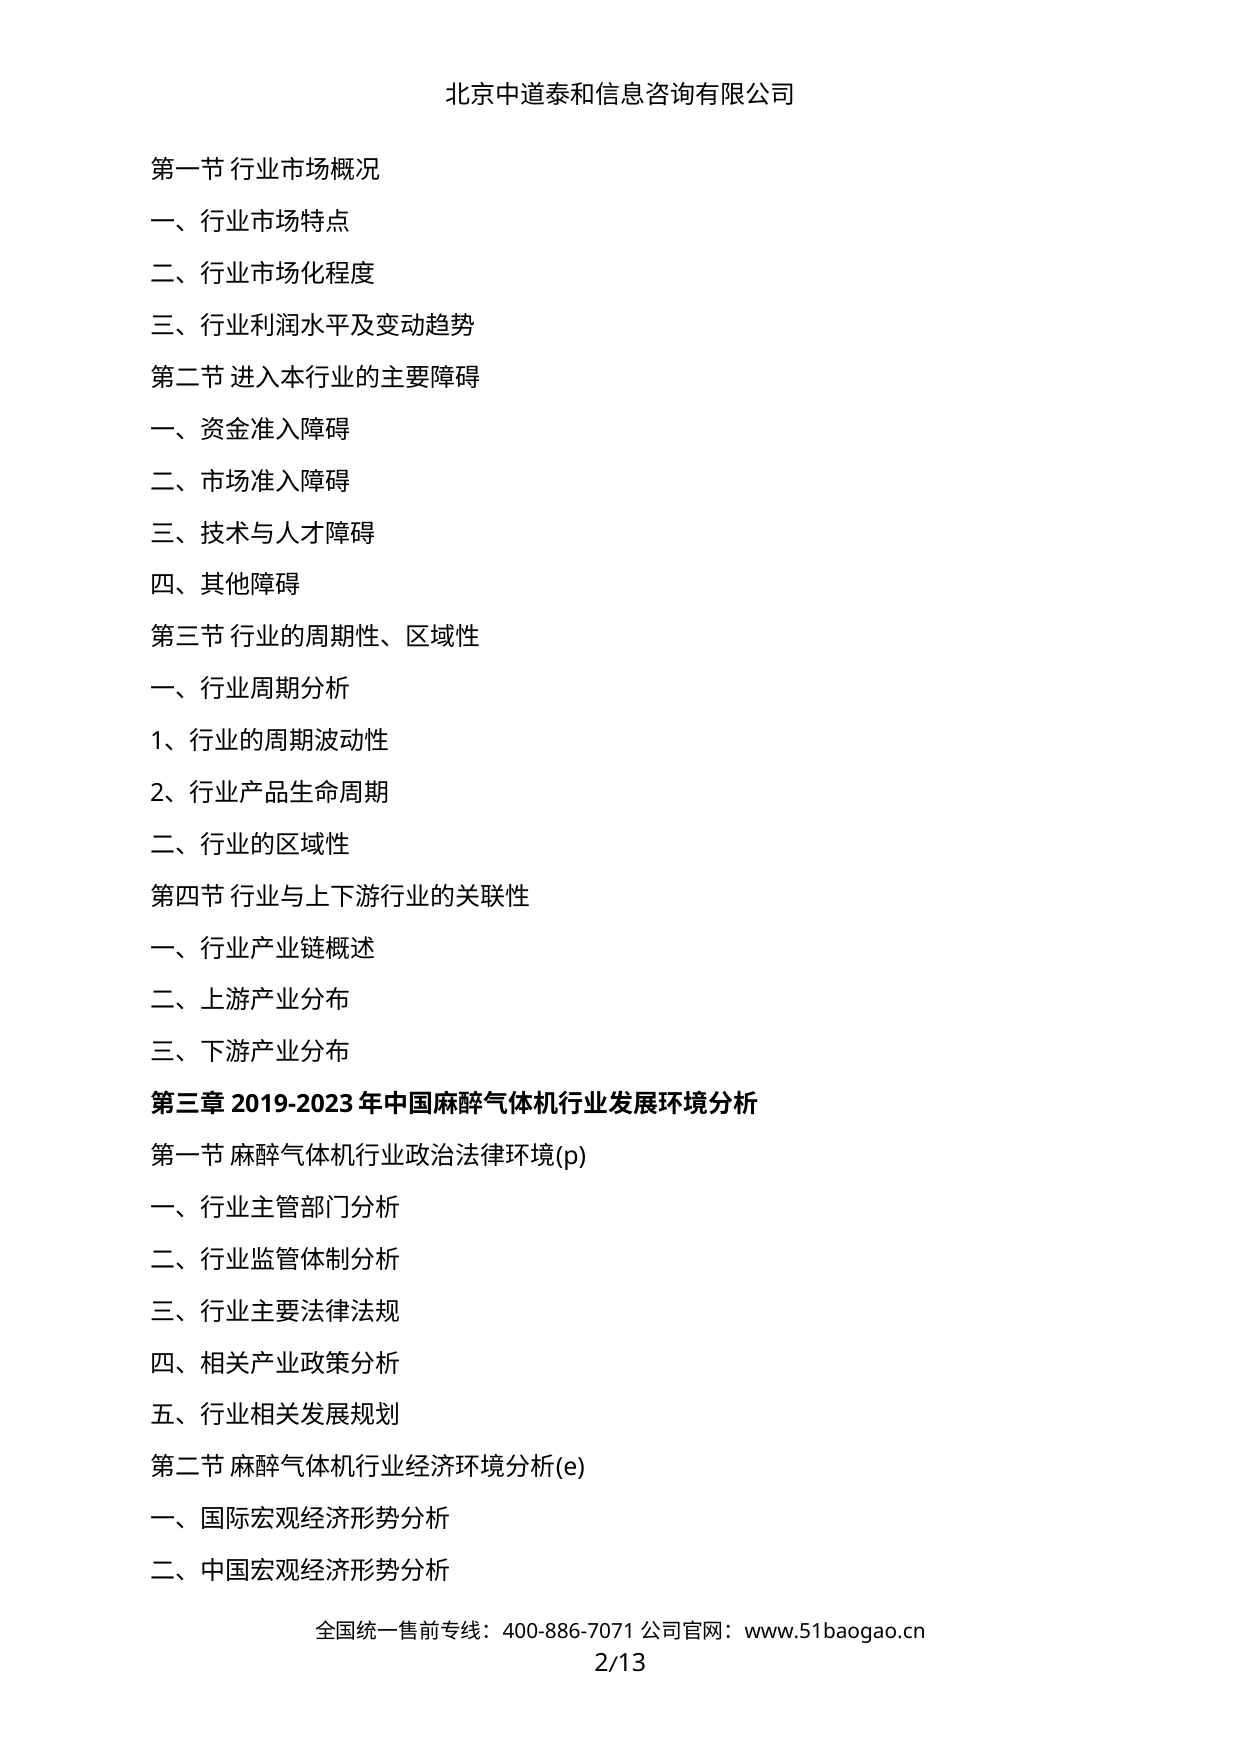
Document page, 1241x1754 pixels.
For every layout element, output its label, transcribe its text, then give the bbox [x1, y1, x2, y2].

text 第三节 行业的周期性、区域性 [150, 617, 1090, 653]
text 一、资金准入障碍 [150, 409, 1090, 446]
text 四、其他障碍 [150, 565, 1090, 601]
text 第二节 进入本行业的主要障碍 [150, 357, 1090, 394]
text 第一节 麻醉气体机行业政治法律环境(p) [150, 1136, 1090, 1172]
text 二、行业市场化程度 [150, 254, 1090, 290]
text 一、行业产业链概述 [150, 928, 1090, 964]
text 二、市场准入障碍 [150, 461, 1090, 497]
text 二、中国宏观经济形势分析 [150, 1551, 1090, 1587]
text 第一节 行业市场概况 [150, 150, 1090, 186]
text 二、行业监管体制分析 [150, 1239, 1090, 1276]
text 二、行业的区域性 [150, 824, 1090, 861]
text 一、国际宏观经济形势分析 [150, 1499, 1090, 1535]
text 三、技术与人才障碍 [150, 513, 1090, 549]
text 1、行业的周期波动性 [150, 721, 1090, 757]
text 一、行业周期分析 [150, 669, 1090, 705]
text 第二节 麻醉气体机行业经济环境分析(e) [150, 1447, 1090, 1483]
text 三、下游产业分布 [150, 1032, 1090, 1068]
text 第三章 2019-2023年中国麻醉气体机行业发展环境分析 [150, 1084, 1090, 1120]
text 2、行业产品生命周期 [150, 772, 1090, 809]
text 二、上游产业分布 [150, 980, 1090, 1016]
text 三、行业主要法律法规 [150, 1291, 1090, 1327]
text 一、行业主管部门分析 [150, 1187, 1090, 1224]
text 一、行业市场特点 [150, 202, 1090, 238]
text 第四节 行业与上下游行业的关联性 [150, 876, 1090, 912]
text 四、相关产业政策分析 [150, 1343, 1090, 1379]
text 五、行业相关发展规划 [150, 1395, 1090, 1431]
text 三、行业利润水平及变动趋势 [150, 306, 1090, 342]
